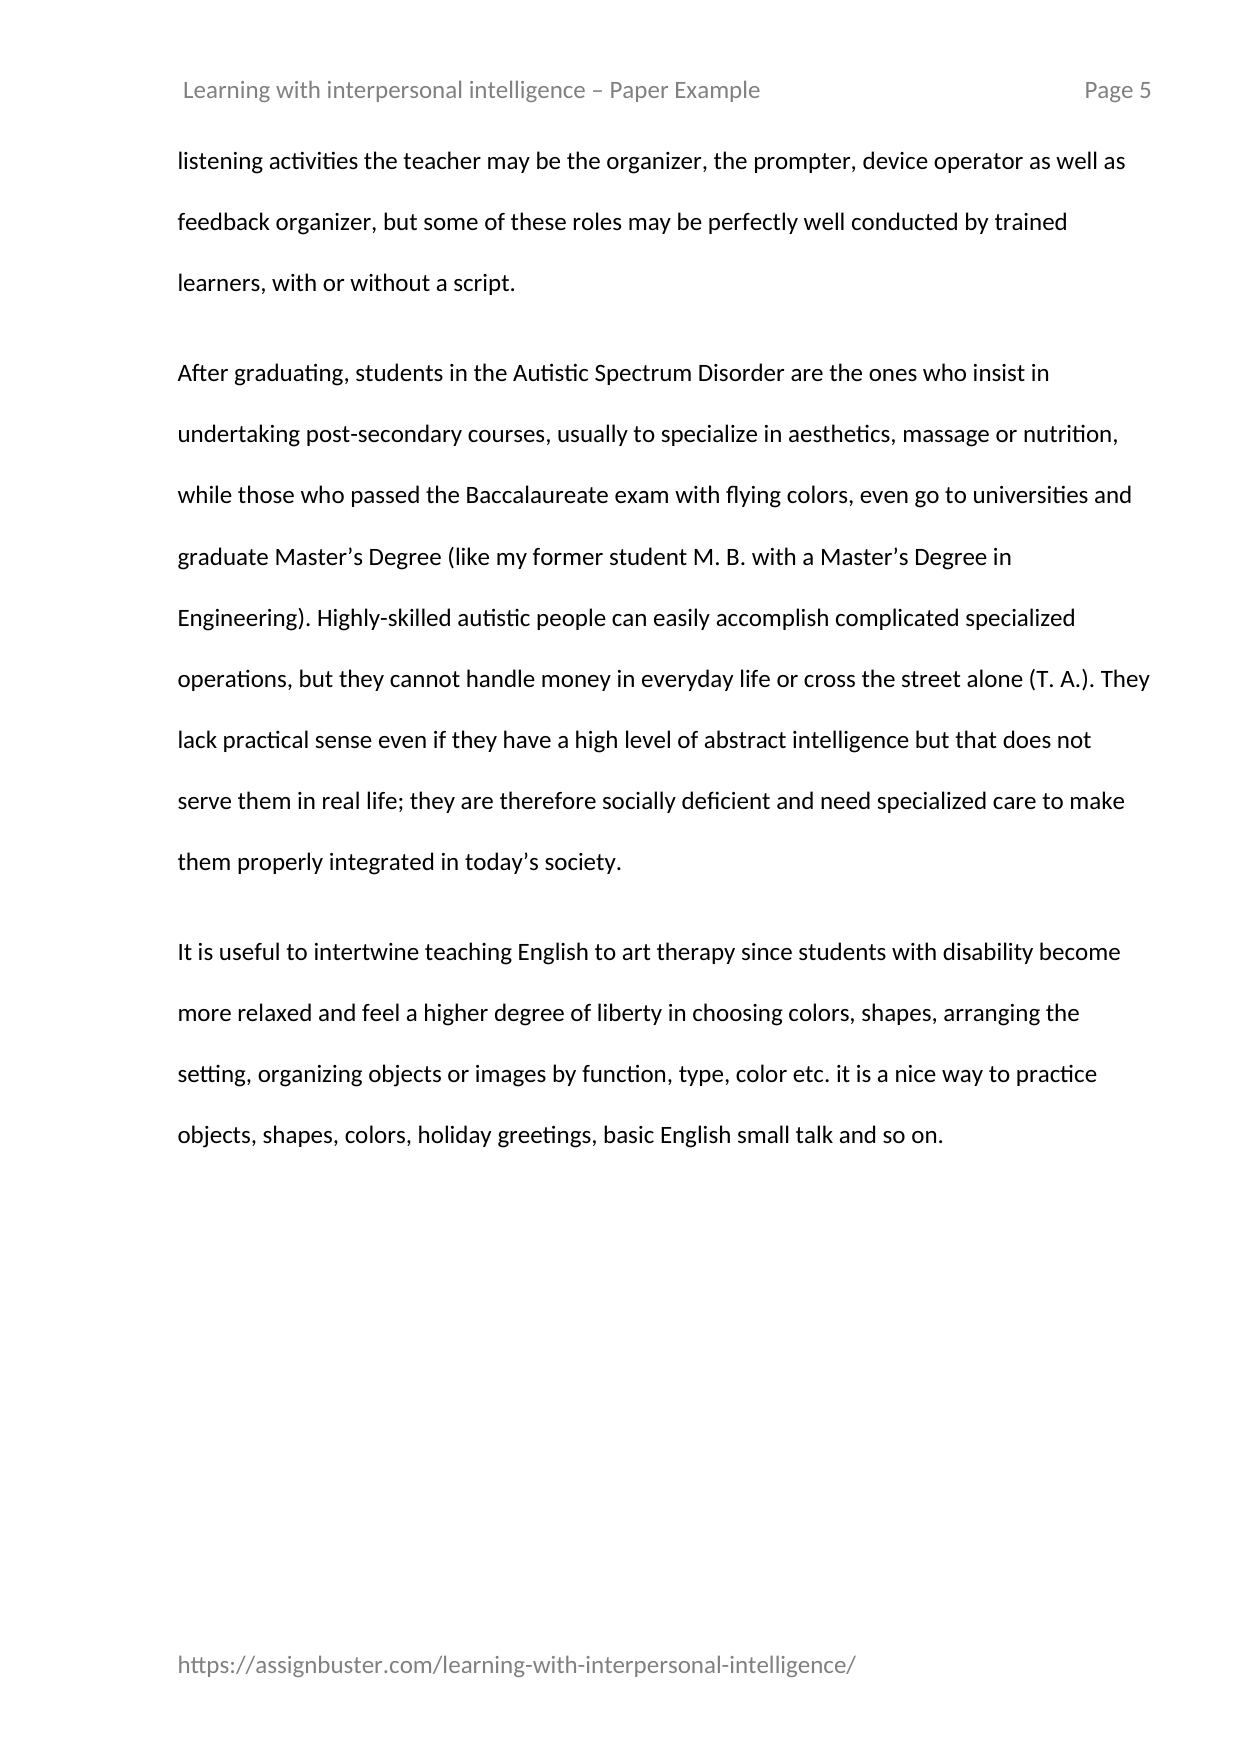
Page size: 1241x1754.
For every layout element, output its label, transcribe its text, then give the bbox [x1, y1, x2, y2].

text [177, 145, 1152, 298]
text After graduating, students in the Autistic Spectrum Disorder are the ones who insist in undertaking post-secondary courses, usually to specialize in aesthetics, massage or nutrition, while those who passed the Baccalaureate exam with flying colors, even go to universities and graduate Master’s Degree (like my former student M. B. with a Master’s Degree in Engineering). Highly-skilled autistic people can easily accomplish complicated specialized operations, but they cannot handle money in everyday life or cross the street alone (T. A.). They lack practical sense even if they have a high level of abstract intelligence but that does not serve them in real life; they are therefore socially deficient and need specialized care to make them properly integrated in today’s society. [177, 358, 1152, 876]
text It is useful to intertwine teaching English to art therapy since students with disability become more relaxed and feel a higher degree of liberty in choosing colors, shapes, arranging the setting, organizing objects or images by function, type, color etc. it is a nice way to practice objects, shapes, colors, holiday greetings, basic English small talk and so on. [177, 936, 1152, 1150]
